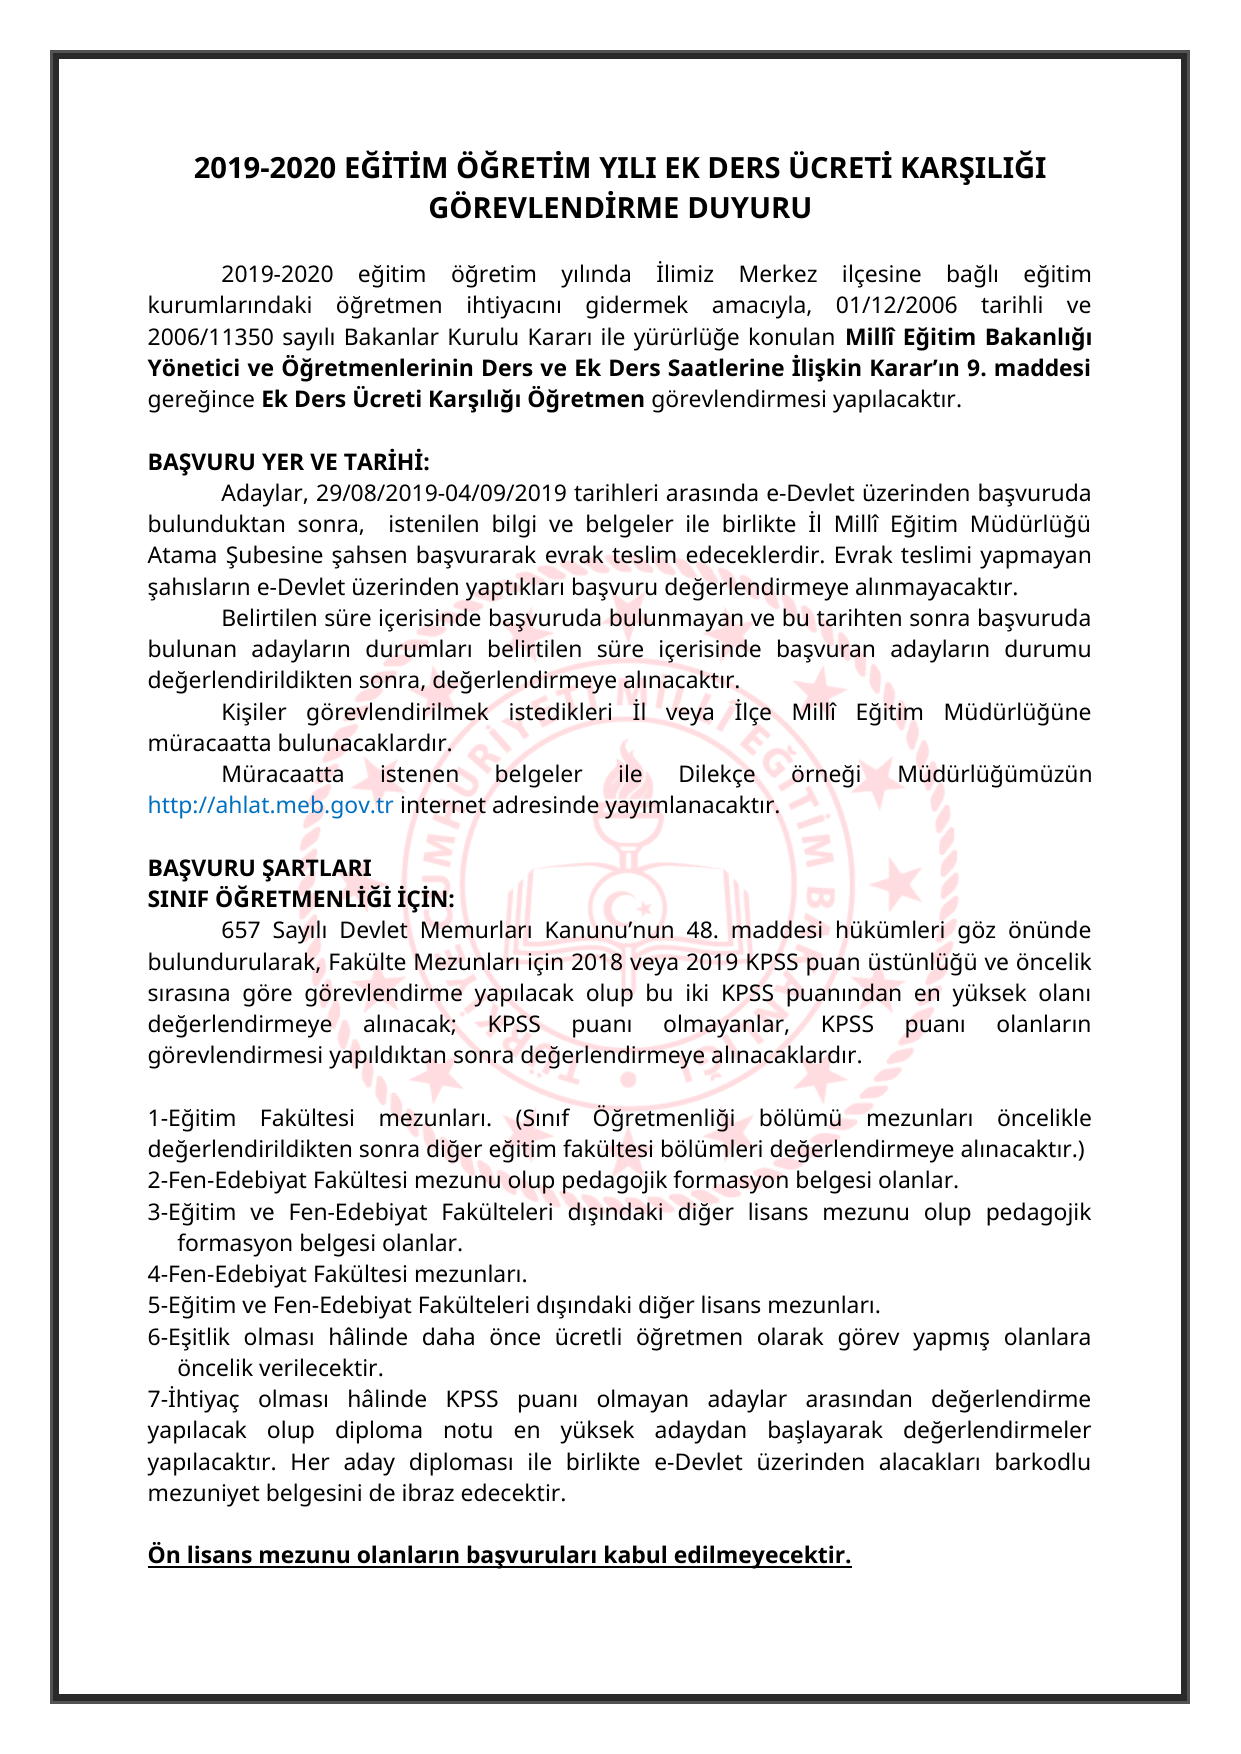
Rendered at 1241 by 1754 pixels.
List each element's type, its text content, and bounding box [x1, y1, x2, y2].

text 2019-2020 EĞİTİM ÖĞRETİM YILI EK DERS ÜCRETİ KARŞILIĞI GÖREVLENDİRME DUYURU [147, 148, 1093, 227]
text 2019-2020 eğitim öğretim yılında İlimiz Merkez ilçesine bağlı eğitim kurumlarındaki öğretmen ihtiyacını gidermek amacıyla, 01/12/2006 tarihli ve 2006/11350 sayılı Bakanlar Kurulu Kararı ile yürürlüğe konulan Millî Eğitim Bakanlığı Yönetici ve Öğretmenlerinin Ders ve Ek Ders Saatlerine İlişkin Karar’ın 9. maddesi gereğince Ek Ders Ücreti Karşılığı Öğretmen görevlendirmesi yapılacaktır. [147, 258, 1093, 414]
text Müracaatta istenen belgeler ile Dilekçe örneği Müdürlüğümüzün http://ahlat.meb.gov.tr internet adresinde yayımlanacaktır. [147, 758, 1093, 821]
text 6-Eşitlik olması hâlinde daha önce ücretli öğretmen olarak görev yapmış olanlara öncelik verilecektir. [147, 1321, 1093, 1383]
text 3-Eğitim ve Fen-Edebiyat Fakülteleri dışındaki diğer lisans mezunu olup pedagojik formasyon belgesi olanlar. [147, 1196, 1093, 1258]
text 5-Eğitim ve Fen-Edebiyat Fakülteleri dışındaki diğer lisans mezunları. [147, 1289, 1093, 1321]
text 4-Fen-Edebiyat Fakültesi mezunları. [147, 1258, 1093, 1289]
text BAŞVURU YER VE TARİHİ: [147, 446, 1093, 477]
text 2-Fen-Edebiyat Fakültesi mezunu olup pedagojik formasyon belgesi olanlar. [147, 1164, 1093, 1196]
text Adaylar, 29/08/2019-04/09/2019 tarihleri arasında e-Devlet üzerinden başvuruda bulunduktan sonra, istenilen bilgi ve belgeler ile birlikte İl Millî Eğitim Müdürlüğü Atama Şubesine şahsen başvurarak evrak teslim edeceklerdir. Evrak teslimi yapmayan şahısların e-Devlet üzerinden yaptıkları başvuru değerlendirmeye alınmayacaktır. [147, 477, 1093, 602]
text SINIF ÖĞRETMENLİĞİ İÇİN: [147, 883, 1093, 914]
text 7-İhtiyaç olması hâlinde KPSS puanı olmayan adaylar arasından değerlendirme yapılacak olup diploma notu en yüksek adaydan başlayarak değerlendirmeler yapılacaktır. Her aday diploması ile birlikte e-Devlet üzerinden alacakları barkodlu mezuniyet belgesini de ibraz edecektir. [147, 1383, 1093, 1508]
text 657 Sayılı Devlet Memurları Kanunu’nun 48. maddesi hükümleri göz önünde bulundurularak, Fakülte Mezunları için 2018 veya 2019 KPSS puan üstünlüğü ve öncelik sırasına göre görevlendirme yapılacak olup bu iki KPSS puanından en yüksek olanı değerlendirmeye alınacak; KPSS puanı olmayanlar, KPSS puanı olanların görevlendirmesi yapıldıktan sonra değerlendirmeye alınacaklardır. [147, 914, 1093, 1071]
text Belirtilen süre içerisinde başvuruda bulunmayan ve bu tarihten sonra başvuruda bulunan adayların durumları belirtilen süre içerisinde başvuran adayların durumu değerlendirildikten sonra, değerlendirmeye alınacaktır. [147, 602, 1093, 696]
text Ön lisans mezunu olanların başvuruları kabul edilmeyecektir. [147, 1539, 1093, 1571]
text 1-Eğitim Fakültesi mezunları. (Sınıf Öğretmenliği bölümü mezunları öncelikle değerlendirildikten sonra diğer eğitim fakültesi bölümleri değerlendirmeye alınacaktır.) [147, 1102, 1093, 1164]
text Kişiler görevlendirilmek istedikleri İl veya İlçe Millî Eğitim Müdürlüğüne müracaatta bulunacaklardır. [147, 696, 1093, 758]
text BAŞVURU ŞARTLARI [147, 852, 1093, 883]
